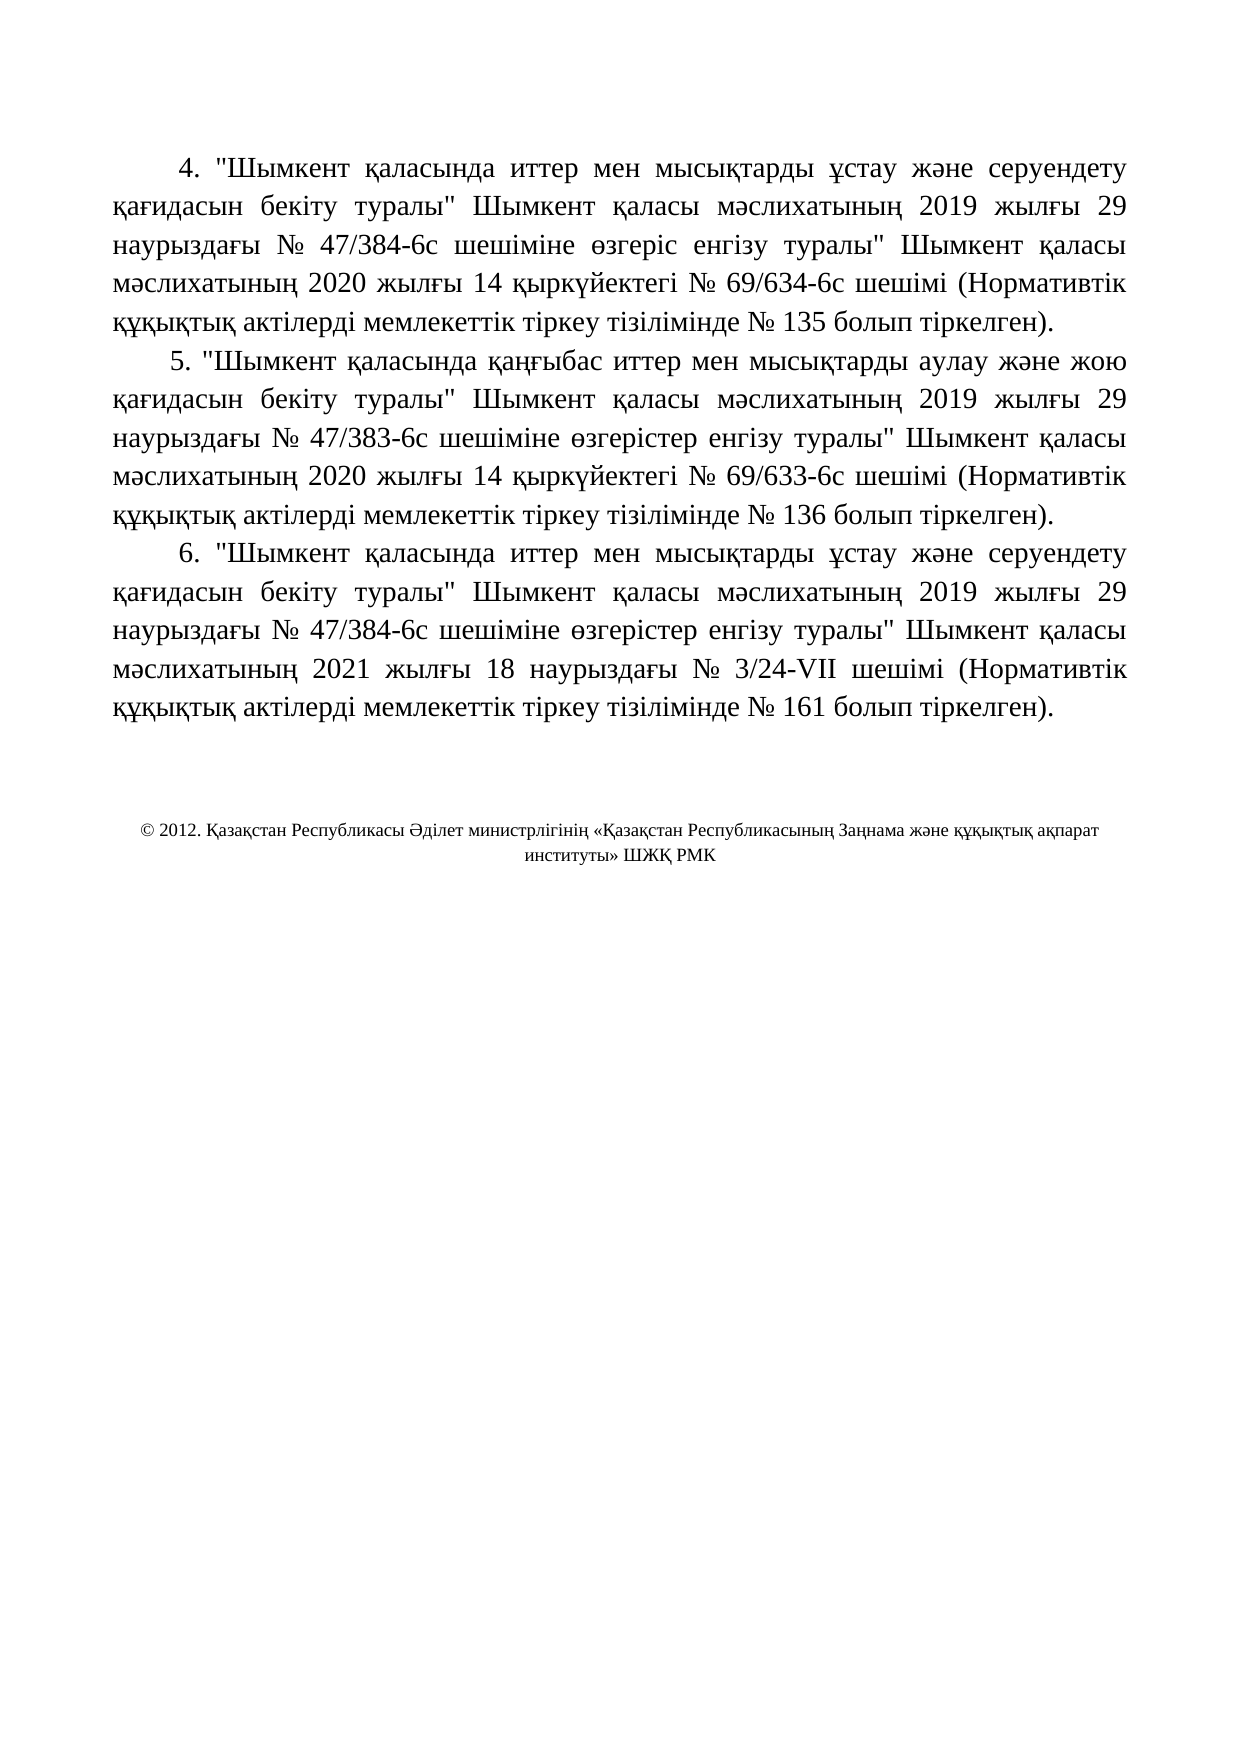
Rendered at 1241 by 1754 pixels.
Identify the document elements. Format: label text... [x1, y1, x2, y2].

text © 2012. Қазақстан Республикасы Әділет министрлігінің «Қазақстан Республикасының Заңнама және құқықтық ақпарат институты» ШЖҚ РМК [112, 819, 1128, 865]
text 5. "Шымкент қаласында қаңғыбас иттер мен мысықтарды аулау және жою қағидасын бекіту туралы" Шымкент қаласы мәслихатының 2019 жылғы 29 наурыздағы № 47/383-6с шешіміне өзгерістер енгізу туралы" Шымкент қаласы мәслихатының 2020 жылғы 14 қыркүйектегі № 69/633-6с шешімі (Нормативтік құқықтық актілерді мемлекеттік тіркеу тізілімінде № 136 болып тіркелген). [112, 343, 1128, 530]
text 4. "Шымкент қаласында иттер мен мысықтарды ұстау және серуендету қағидасын бекіту туралы" Шымкент қаласы мәслихатының 2019 жылғы 29 наурыздағы № 47/384-6с шешіміне өзгеріс енгізу туралы" Шымкент қаласы мәслихатының 2020 жылғы 14 қыркүйектегі № 69/634-6с шешiмi (Нормативтік құқықтық актілерді мемлекеттік тіркеу тізілімінде № 135 болып тіркелген). [112, 150, 1128, 338]
text 6. "Шымкент қаласында иттер мен мысықтарды ұстау және серуендету қағидасын бекіту туралы" Шымкент қаласы мәслихатының 2019 жылғы 29 наурыздағы № 47/384-6с шешіміне өзгерістер енгізу туралы" Шымкент қаласы мәслихатының 2021 жылғы 18 наурыздағы № 3/24-VII шешiмi (Нормативтік құқықтық актілерді мемлекеттік тіркеу тізілімінде № 161 болып тіркелген). [112, 535, 1128, 723]
